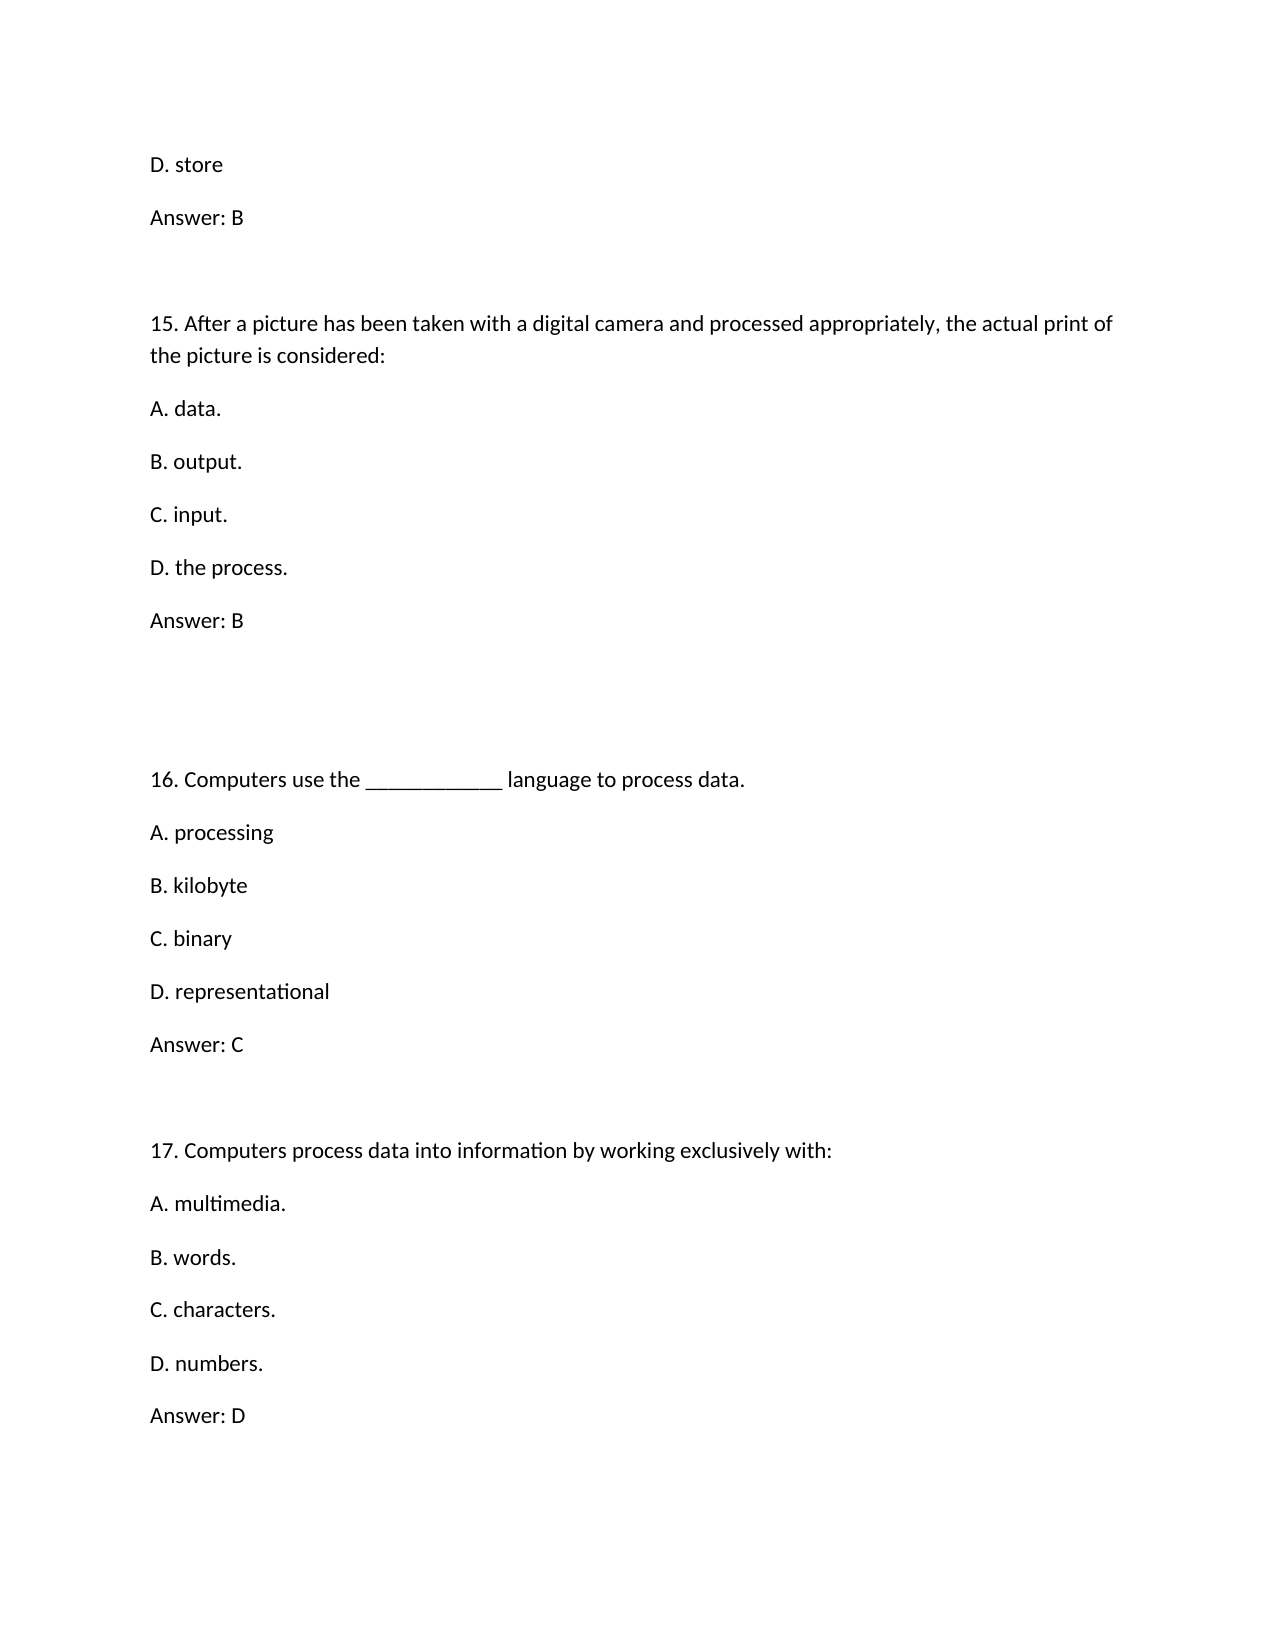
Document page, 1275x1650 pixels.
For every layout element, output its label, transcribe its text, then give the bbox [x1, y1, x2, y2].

text A. multimedia. [150, 1189, 1125, 1218]
text C. binary [150, 924, 1125, 952]
text Answer: B [150, 203, 1125, 231]
text A. processing [150, 818, 1125, 846]
text B. words. [150, 1243, 1125, 1271]
text A. data. [150, 394, 1125, 422]
text D. store [150, 150, 1125, 178]
text D. the process. [150, 553, 1125, 581]
text Answer: C [150, 1031, 1125, 1058]
text C. characters. [150, 1296, 1125, 1324]
text 15. After a picture has been taken with a digital camera and processed appropriately, the actual print of the picture is considered: [150, 309, 1125, 369]
text Answer: D [150, 1402, 1125, 1430]
text B. kilobyte [150, 871, 1125, 899]
text D. numbers. [150, 1349, 1125, 1377]
text C. input. [150, 500, 1125, 528]
text B. output. [150, 447, 1125, 475]
text 17. Computers process data into information by working exclusively with: [150, 1137, 1125, 1164]
text 16. Computers use the ____________ language to process data. [150, 765, 1125, 793]
text D. representational [150, 977, 1125, 1006]
text Answer: B [150, 606, 1125, 634]
